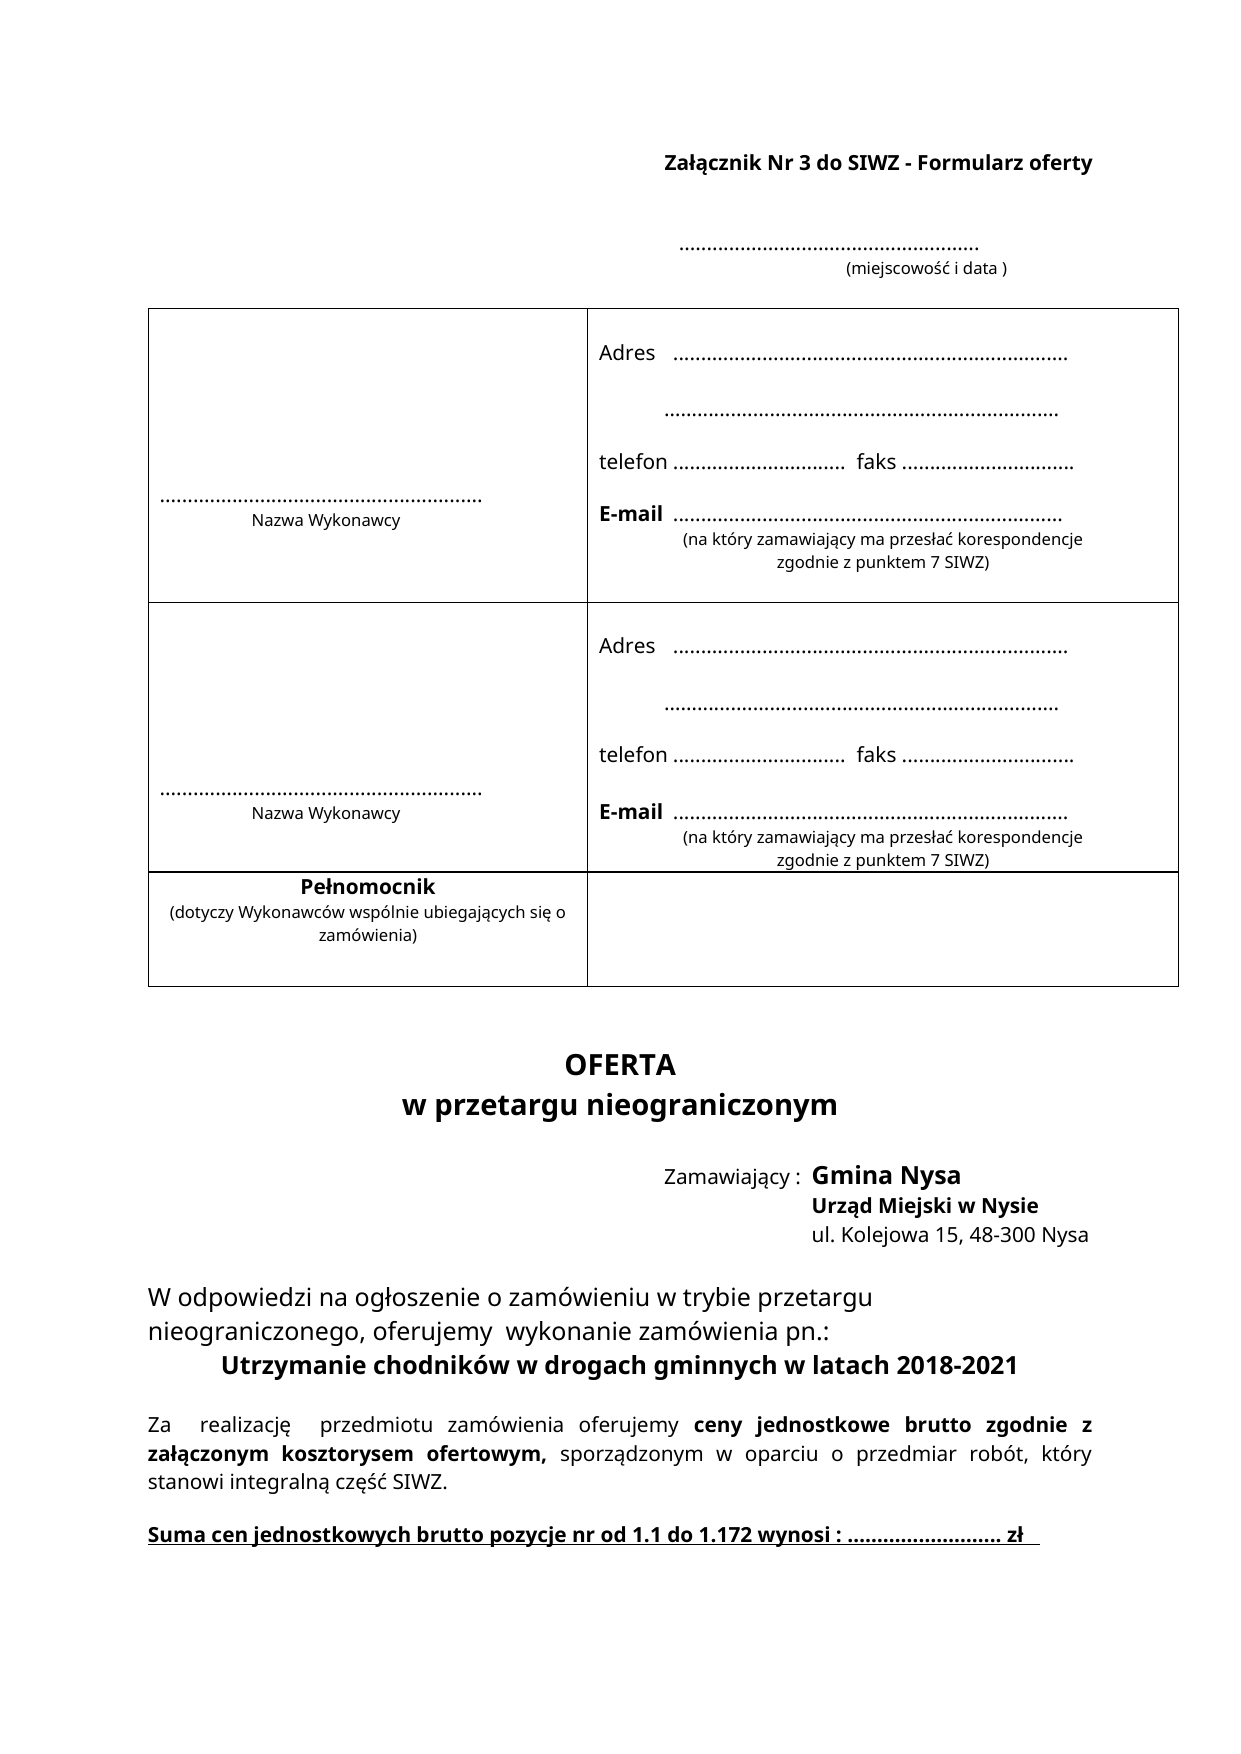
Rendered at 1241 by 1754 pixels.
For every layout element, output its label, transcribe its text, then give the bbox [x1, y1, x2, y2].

text Utrzymanie chodników w drogach gminnych w latach 2018-2021 [148, 1348, 1093, 1382]
table_header .......................................................... Nazwa Wykonawcy [149, 309, 587, 602]
subtitle OFERTA [148, 1044, 1093, 1084]
text ...................................................... [148, 228, 1093, 257]
table_cell Adres ....................................................................... ……................................................................. telefon ............................... faks ............................... E-mail ....................................................................... (na który zamawiający ma przesłać korespondencje zgodnie z punktem 7 SIWZ) [588, 603, 1178, 871]
text Zamawiający : Gmina Nysa [148, 1157, 1093, 1192]
table_cell Pełnomocnik (dotyczy Wykonawców wspólnie ubiegających się o zamówienia) [149, 873, 587, 986]
text Za realizację przedmiotu zamówienia oferujemy ceny jednostkowe brutto zgodnie z załączonym kosztorysem ofertowym, sporządzonym w oparciu o przedmiar robót, który stanowi integralną część SIWZ. [148, 1410, 1093, 1496]
table_cell .......................................................... Nazwa Wykonawcy [149, 603, 587, 871]
table_header Adres ....................................................................... ……................................................................. telefon ............................... faks ............................... E-mail ...................................................................... (na który zamawiający ma przesłać korespondencje zgodnie z punktem 7 SIWZ) [588, 309, 1178, 602]
subtitle w przetargu nieograniczonym [148, 1084, 1093, 1123]
text Urząd Miejski w Nysie [661, 1192, 1093, 1220]
text ul. Kolejowa 15, 48-300 Nysa [736, 1220, 1093, 1248]
table_cell [588, 873, 1178, 986]
text Suma cen jednostkowych brutto pozycje nr od 1.1 do 1.172 wynosi : …………………….. zł [148, 1520, 1093, 1548]
text W odpowiedzi na ogłoszenie o zamówieniu w trybie przetargu nieograniczonego, oferujemy wykonanie zamówienia pn.: [148, 1280, 1093, 1348]
text (miejscowość i data ) [373, 257, 1093, 280]
text Załącznik Nr 3 do SIWZ - Formularz oferty [148, 148, 1093, 176]
